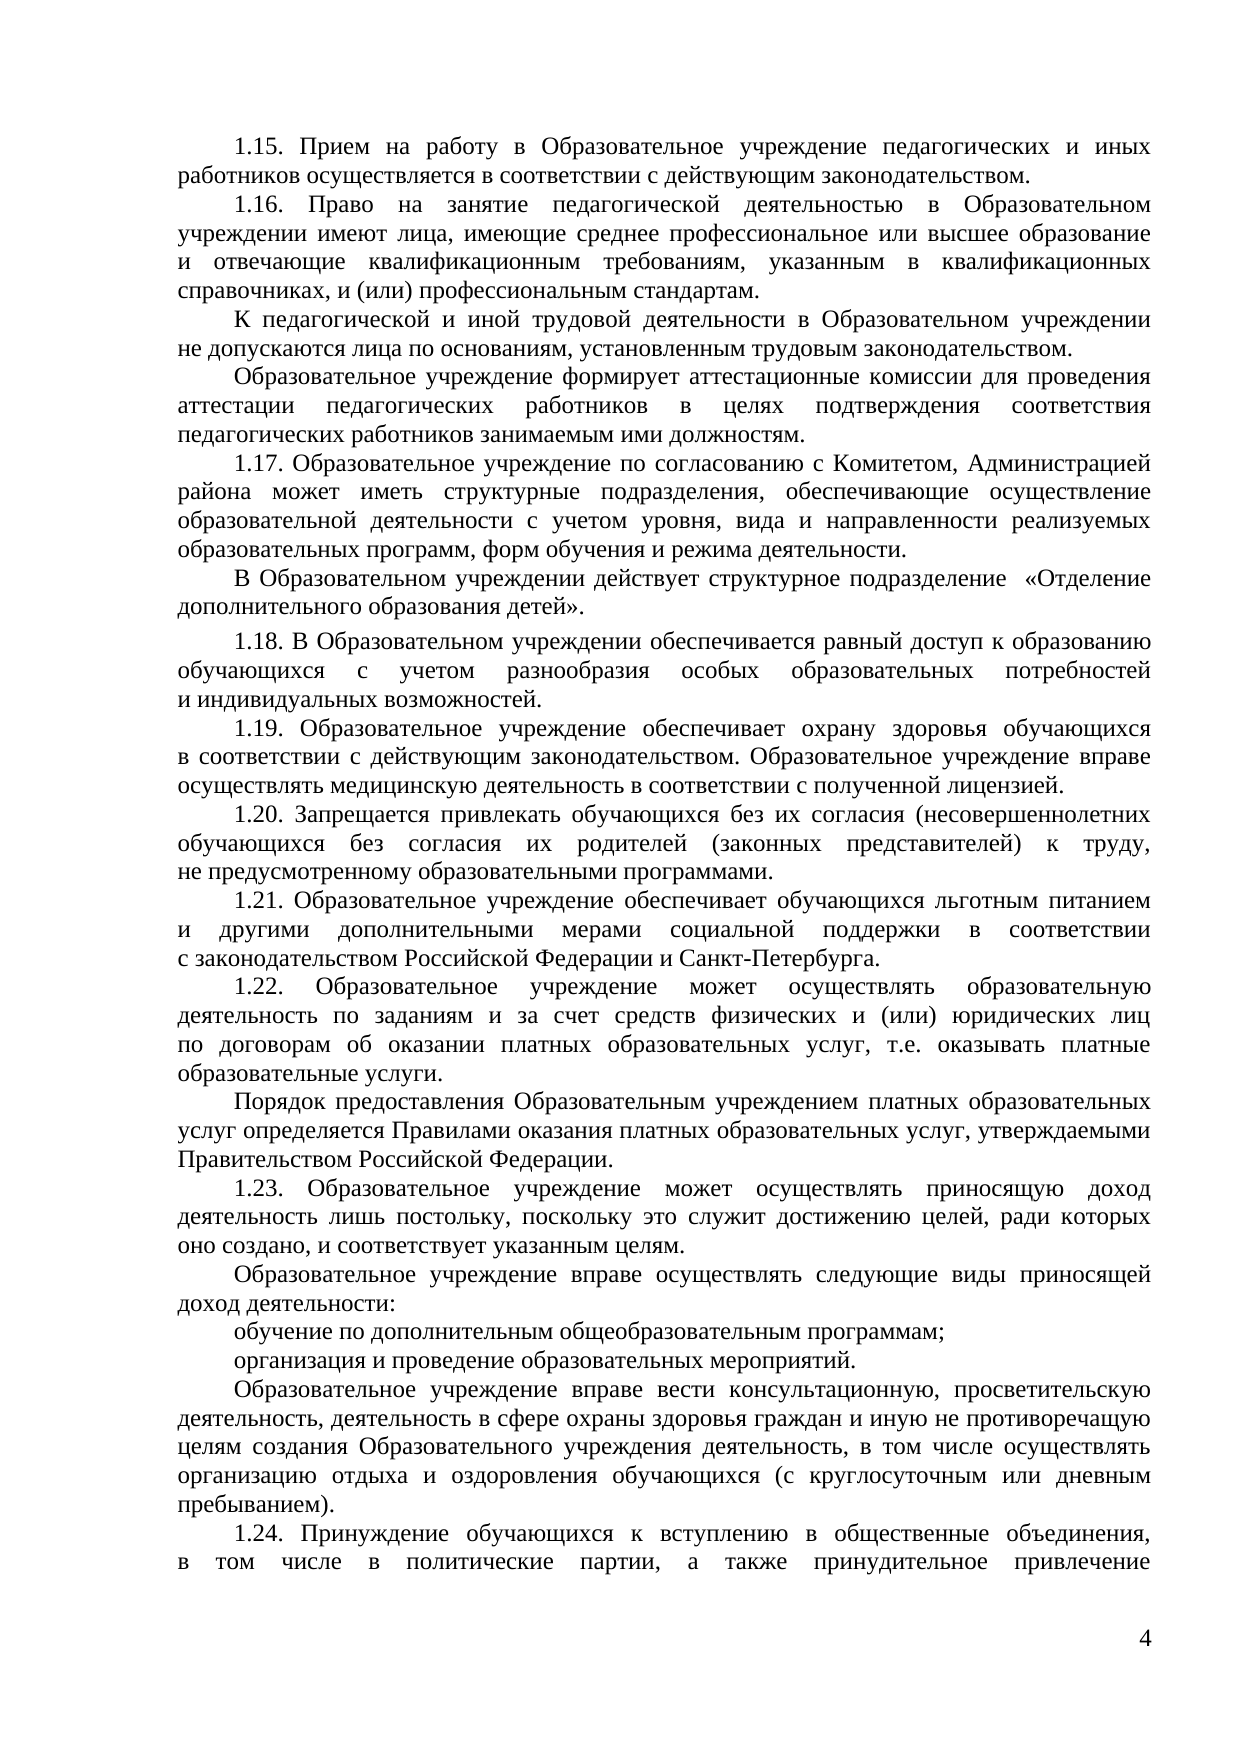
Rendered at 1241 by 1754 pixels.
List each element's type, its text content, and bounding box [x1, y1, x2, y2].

text 1.20. Запрещается привлекать обучающихся без их согласия (несовершеннолетних обучающихся без согласия их родителей (законных представителей) к труду, не предусмотренному образовательными программами. [177, 799, 1152, 885]
text Образовательное учреждение формирует аттестационные комиссии для проведения аттестации педагогических работников в целях подтверждения соответствия педагогических работников занимаемым ими должностям. [177, 361, 1152, 448]
text Порядок предоставления Образовательным учреждением платных образовательных услуг определяется Правилами оказания платных образовательных услуг, утверждаемыми Правительством Российской Федерации. [177, 1086, 1152, 1173]
text 1.15. Прием на работу в Образовательное учреждение педагогических и иных работников осуществляется в соответствии с действующим законодательством. [177, 131, 1152, 189]
text 1.21. Образовательное учреждение обеспечивает обучающихся льготным питанием и другими дополнительными мерами социальной поддержки в соответствии с законодательством Российской Федерации и Санкт-Петербурга. [177, 885, 1152, 971]
text 1.16. Право на занятие педагогической деятельностью в Образовательном учреждении имеют лица, имеющие среднее профессиональное или высшее образование и отвечающие квалификационным требованиям, указанным в квалификационных справочниках, и (или) профессиональным стандартам. [177, 189, 1152, 304]
text К педагогической и иной трудовой деятельности в Образовательном учреждении не допускаются лица по основаниям, установленным трудовым законодательством. [177, 304, 1152, 361]
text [177, 1518, 1152, 1575]
text обучение по дополнительным общеобразовательным программам; [177, 1316, 1152, 1345]
text Образовательное учреждение вправе вести консультационную, просветительскую деятельность, деятельность в сфере охраны здоровья граждан и иную не противоречащую целям создания Образовательного учреждения деятельность, в том числе осуществлять организацию отдыха и оздоровления обучающихся (с круглосуточным или дневным пребыванием). [177, 1374, 1152, 1518]
text В Образовательном учреждении действует структурное подразделение «Отделение дополнительного образования детей». [177, 563, 1152, 620]
text 1.19. Образовательное учреждение обеспечивает охрану здоровья обучающихся в соответствии с действующим законодательством. Образовательное учреждение вправе осуществлять медицинскую деятельность в соответствии с полученной лицензией. [177, 713, 1152, 799]
text 1.18. В Образовательном учреждении обеспечивается равный доступ к образованию обучающихся с учетом разнообразия особых образовательных потребностей и индивидуальных возможностей. [177, 626, 1152, 713]
text 1.17. Образовательное учреждение по согласованию с Комитетом, Администрацией района может иметь структурные подразделения, обеспечивающие осуществление образовательной деятельности с учетом уровня, вида и направленности реализуемых образовательных программ, форм обучения и режима деятельности. [177, 448, 1152, 563]
text организация и проведение образовательных мероприятий. [177, 1345, 1152, 1374]
text 1.23. Образовательное учреждение может осуществлять приносящую доход деятельность лишь постольку, поскольку это служит достижению целей, ради которых оно создано, и соответствует указанным целям. [177, 1173, 1152, 1259]
text 1.22. Образовательное учреждение может осуществлять образовательную деятельность по заданиям и за счет средств физических и (или) юридических лиц по договорам об оказании платных образовательных услуг, т.е. оказывать платные образовательные услуги. [177, 971, 1152, 1086]
text Образовательное учреждение вправе осуществлять следующие виды приносящей доход деятельности: [177, 1259, 1152, 1316]
